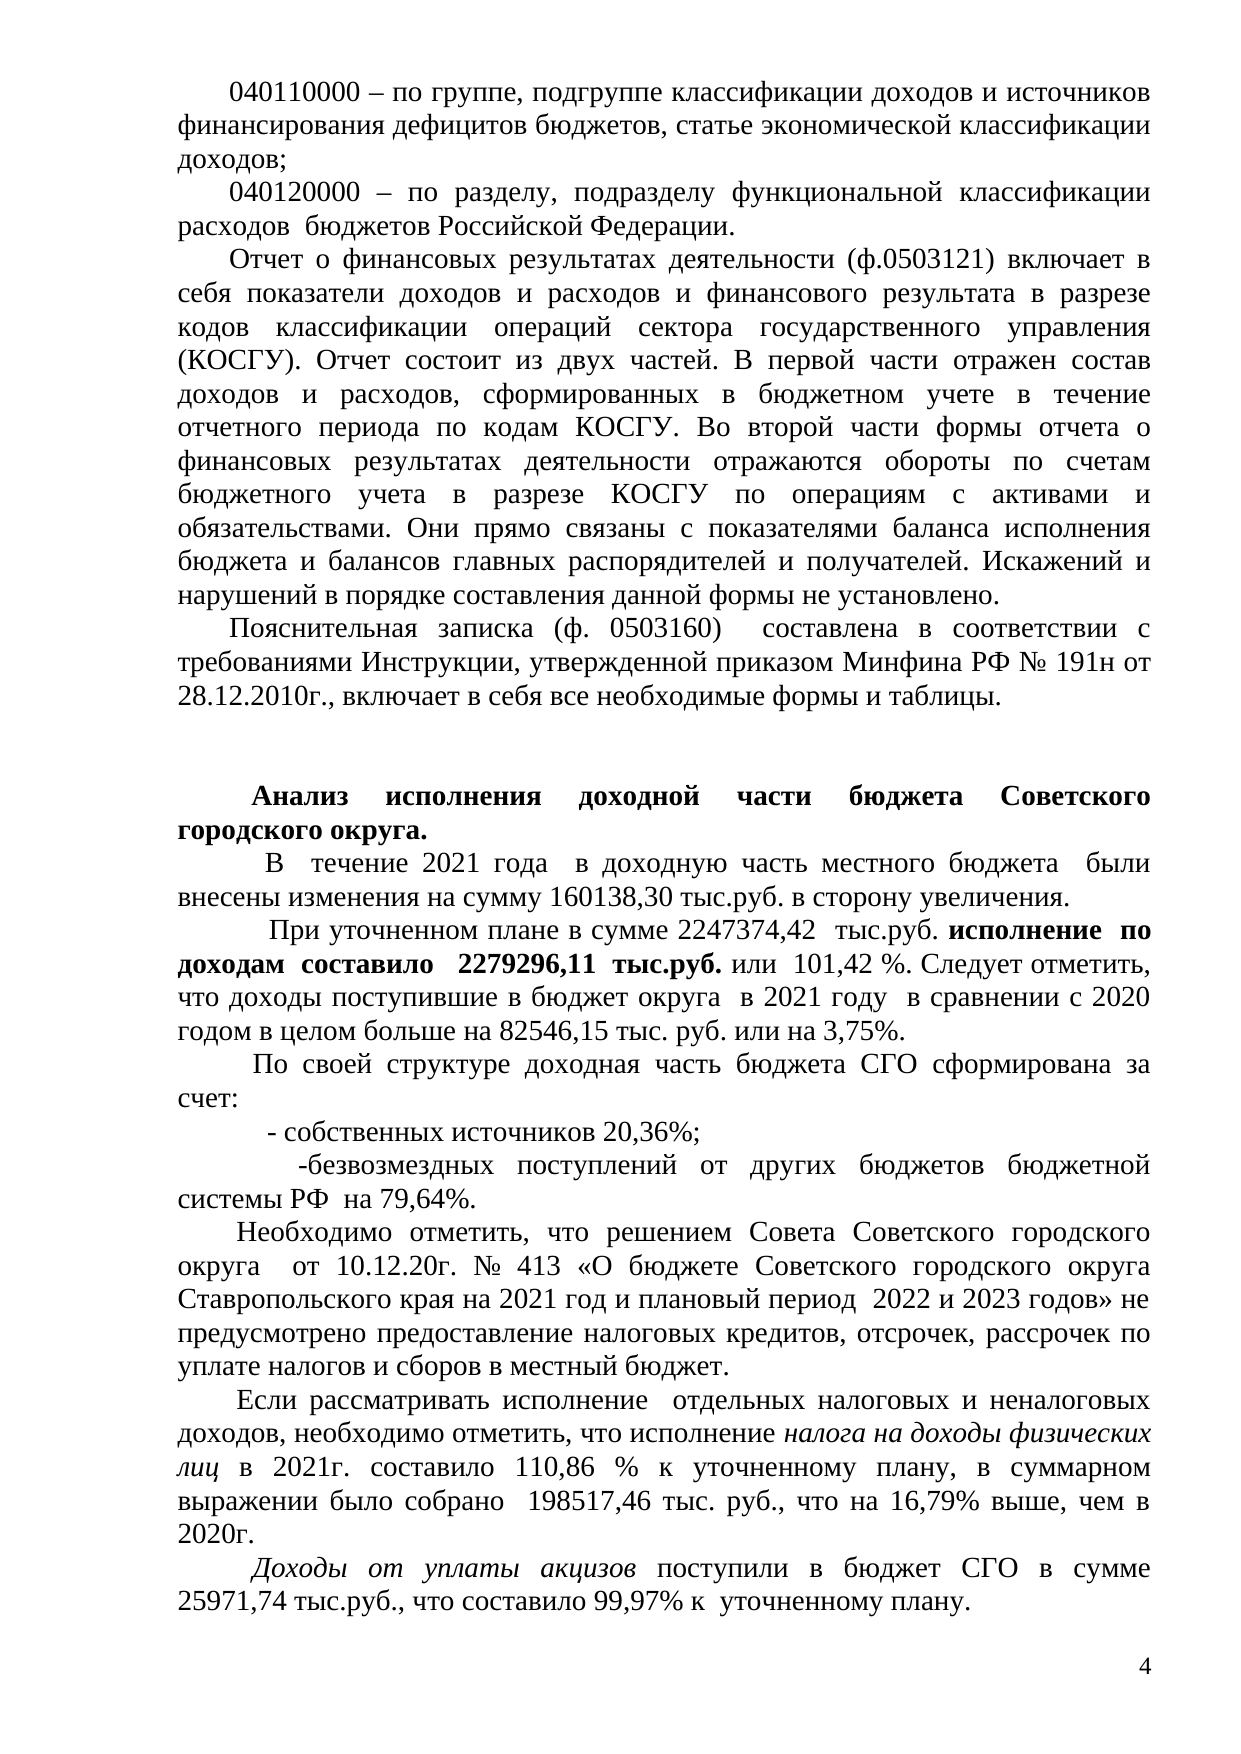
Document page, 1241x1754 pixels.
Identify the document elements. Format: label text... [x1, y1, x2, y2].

text 040120000 – по разделу, подразделу функциональной классификации расходов бюджетов Российской Федерации. [177, 174, 1152, 242]
text При уточненном плане в сумме 2247374,42 тыс.руб. исполнение по доходам составило 2279296,11 тыс.руб. или 101,42 %. Следует отметить, что доходы поступившие в бюджет округа в 2021 году в сравнении с 2020 годом в целом больше на 82546,15 тыс. руб. или на 3,75%. [177, 912, 1152, 1047]
text Необходимо отметить, что решением Совета Советского городского округа от 10.12.20г. № 413 «О бюджете Советского городского округа Ставропольского края на 2021 год и плановый период 2022 и 2023 годов» не предусмотрено предоставление налоговых кредитов, отсрочек, рассрочек по уплате налогов и сборов в местный бюджет. [177, 1214, 1152, 1382]
text Анализ исполнения доходной части бюджета Советского городского округа. [177, 778, 1152, 845]
text В течение 2021 года в доходную часть местного бюджета были внесены изменения на сумму 160138,30 тыс.руб. в сторону увеличения. [177, 845, 1152, 912]
text -безвозмездных поступлений от других бюджетов бюджетной системы РФ на 79,64%. [177, 1147, 1152, 1214]
text Доходы от уплаты акцизов поступили в бюджет СГО в сумме 25971,74 тыс.руб., что составило 99,97% к уточненному плану. [177, 1550, 1152, 1617]
text По своей структуре доходная часть бюджета СГО сформирована за счет: [177, 1047, 1152, 1114]
text Отчет о финансовых результатах деятельности (ф.0503121) включает в себя показатели доходов и расходов и финансового результата в разрезе кодов классификации операций сектора государственного управления (КОСГУ). Отчет состоит из двух частей. В первой части отражен состав доходов и расходов, сформированных в бюджетном учете в течение отчетного периода по кодам КОСГУ. Во второй части формы отчета о финансовых результатах деятельности отражаются обороты по счетам бюджетного учета в разрезе КОСГУ по операциям с активами и обязательствами. Они прямо связаны с показателями баланса исполнения бюджета и балансов главных распорядителей и получателей. Искажений и нарушений в порядке составления данной формы не установлено. [177, 242, 1152, 611]
text 040110000 – по группе, подгруппе классификации доходов и источников финансирования дефицитов бюджетов, статье экономической классификации доходов; [177, 74, 1152, 174]
text Пояснительная записка (ф. 0503160) составлена в соответствии с требованиями Инструкции, утвержденной приказом Минфина РФ № 191н от 28.12.2010г., включает в себя все необходимые формы и таблицы. [177, 611, 1152, 711]
text - собственных источников 20,36%; [177, 1114, 1152, 1147]
text Если рассматривать исполнение отдельных налоговых и неналоговых доходов, необходимо отметить, что исполнение налога на доходы физических лиц в 2021г. составило 110,86 % к уточненному плану, в суммарном выражении было собрано 198517,46 тыс. руб., что на 16,79% выше, чем в 2020г. [177, 1382, 1152, 1550]
